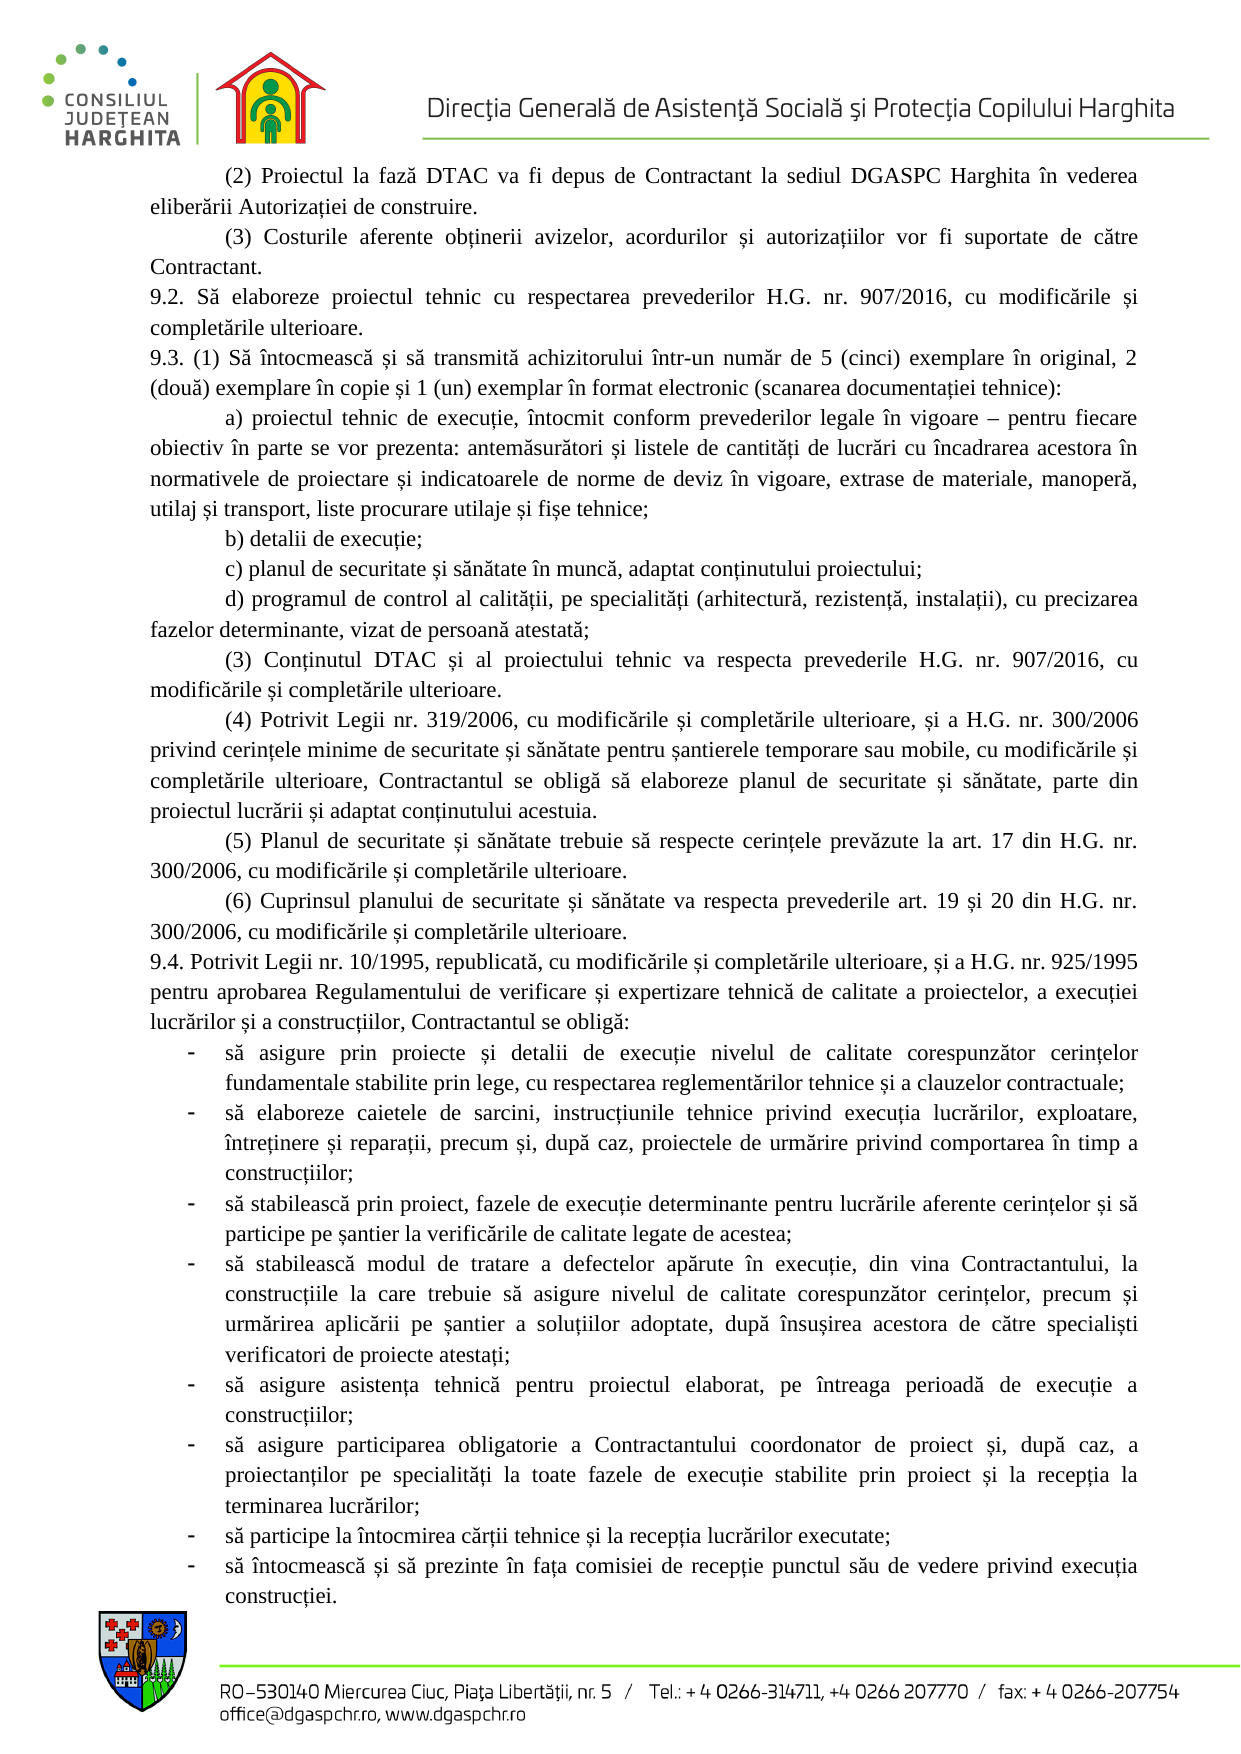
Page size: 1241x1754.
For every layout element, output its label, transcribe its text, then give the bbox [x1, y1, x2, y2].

text a) proiectul tehnic de execuție, întocmit conform prevederilor legale în vigoare – pentru fiecare obiectiv în parte se vor prezenta: antemăsurători și listele de cantități de lucrări cu încadrarea acestora în normativele de proiectare și indicatoarele de norme de deviz în vigoare, extrase de materiale, manoperă, utilaj și transport, liste procurare utilaje și fișe tehnice; [150, 404, 1140, 521]
list să asigure participarea obligatorie a Contractantului coordonator de proiect și, după caz, a proiectanților pe specialități la toate fazele de execuție stabilite prin proiect și la recepția la terminarea lucrărilor; [187, 1431, 1140, 1518]
list să participe la întocmirea cărții tehnice și la recepția lucrărilor executate; [187, 1522, 1140, 1548]
text (3) Costurile aferente obținerii avizelor, acordurilor și autorizațiilor vor fi suportate de către Contractant. [150, 223, 1140, 279]
picture [0, 10, 1210, 186]
list să asigure prin proiecte și detalii de execuție nivelul de calitate corespunzător cerințelor fundamentale stabilite prin lege, cu respectarea reglementărilor tehnice și a clauzelor contractuale; [187, 1038, 1140, 1095]
list să stabilească prin proiect, fazele de execuție determinante pentru lucrările aferente cerințelor și să participe pe șantier la verificările de calitate legate de acestea; [187, 1189, 1140, 1246]
text 9.4. Potrivit Legii nr. 10/1995, republicată, cu modificările și completările ulterioare, și a H.G. nr. 925/1995 pentru aprobarea Regulamentului de verificare și expertizare tehnică de calitate a proiectelor, a execuției lucrărilor și a construcțiilor, Contractantul se obligă: [150, 948, 1140, 1035]
list să elaboreze caietele de sarcini, instrucțiunile tehnice privind execuția lucrărilor, exploatare, întreținere și reparații, precum și, după caz, proiectele de urmărire privind comportarea în timp a construcțiilor; [187, 1099, 1140, 1186]
text 9.2. Să elaboreze proiectul tehnic cu respectarea prevederilor H.G. nr. 907/2016, cu modificările și completările ulterioare. [150, 283, 1140, 340]
text (5) Planul de securitate și sănătate trebuie să respecte cerințele prevăzute la art. 17 din H.G. nr. 300/2006, cu modificările și completările ulterioare. [150, 827, 1140, 884]
text (3) Conținutul DTAC și al proiectului tehnic va respecta prevederile H.G. nr. 907/2016, cu modificările și completările ulterioare. [150, 646, 1140, 702]
list să stabilească modul de tratare a defectelor apărute în execuție, din vina Contractantului, la construcțiile la care trebuie să asigure nivelul de calitate corespunzător cerințelor, precum și urmărirea aplicării pe șantier a soluțiilor adoptate, după însușirea acestora de către specialiști verificatori de proiecte atestați; [187, 1250, 1140, 1367]
list să asigure asistența tehnică pentru proiectul elaborat, pe întreaga perioadă de execuție a construcțiilor; [187, 1371, 1140, 1427]
list să întocmească și să prezinte în fața comisiei de recepție punctul său de vedere privind execuția construcției. [187, 1552, 1140, 1609]
picture [98, 1611, 1241, 1729]
text b) detalii de execuție; [150, 525, 1140, 551]
text c) planul de securitate și sănătate în muncă, adaptat conținutului proiectului; [150, 555, 1140, 582]
text (4) Potrivit Legii nr. 319/2006, cu modificările și completările ulterioare, și a H.G. nr. 300/2006 privind cerințele minime de securitate și sănătate pentru șantierele temporare sau mobile, cu modificările și completările ulterioare, Contractantul se obligă să elaboreze planul de securitate și sănătate, parte din proiectul lucrării și adaptat conținutului acestuia. [150, 706, 1140, 823]
text (6) Cuprinsul planului de securitate și sănătate va respecta prevederile art. 19 și 20 din H.G. nr. 300/2006, cu modificările și completările ulterioare. [150, 887, 1140, 944]
text d) programul de control al calității, pe specialități (arhitectură, rezistență, instalații), cu precizarea fazelor determinante, vizat de persoană atestată; [150, 585, 1140, 642]
text (2) Proiectul la fază DTAC va fi depus de Contractant la sediul DGASPC Harghita în vederea eliberării Autorizației de construire. [150, 162, 1140, 219]
text 9.3. (1) Să întocmească și să transmită achizitorului într-un număr de 5 (cinci) exemplare în original, 2 (două) exemplare în copie și 1 (un) exemplar în format electronic (scanarea documentației tehnice): [150, 344, 1140, 400]
